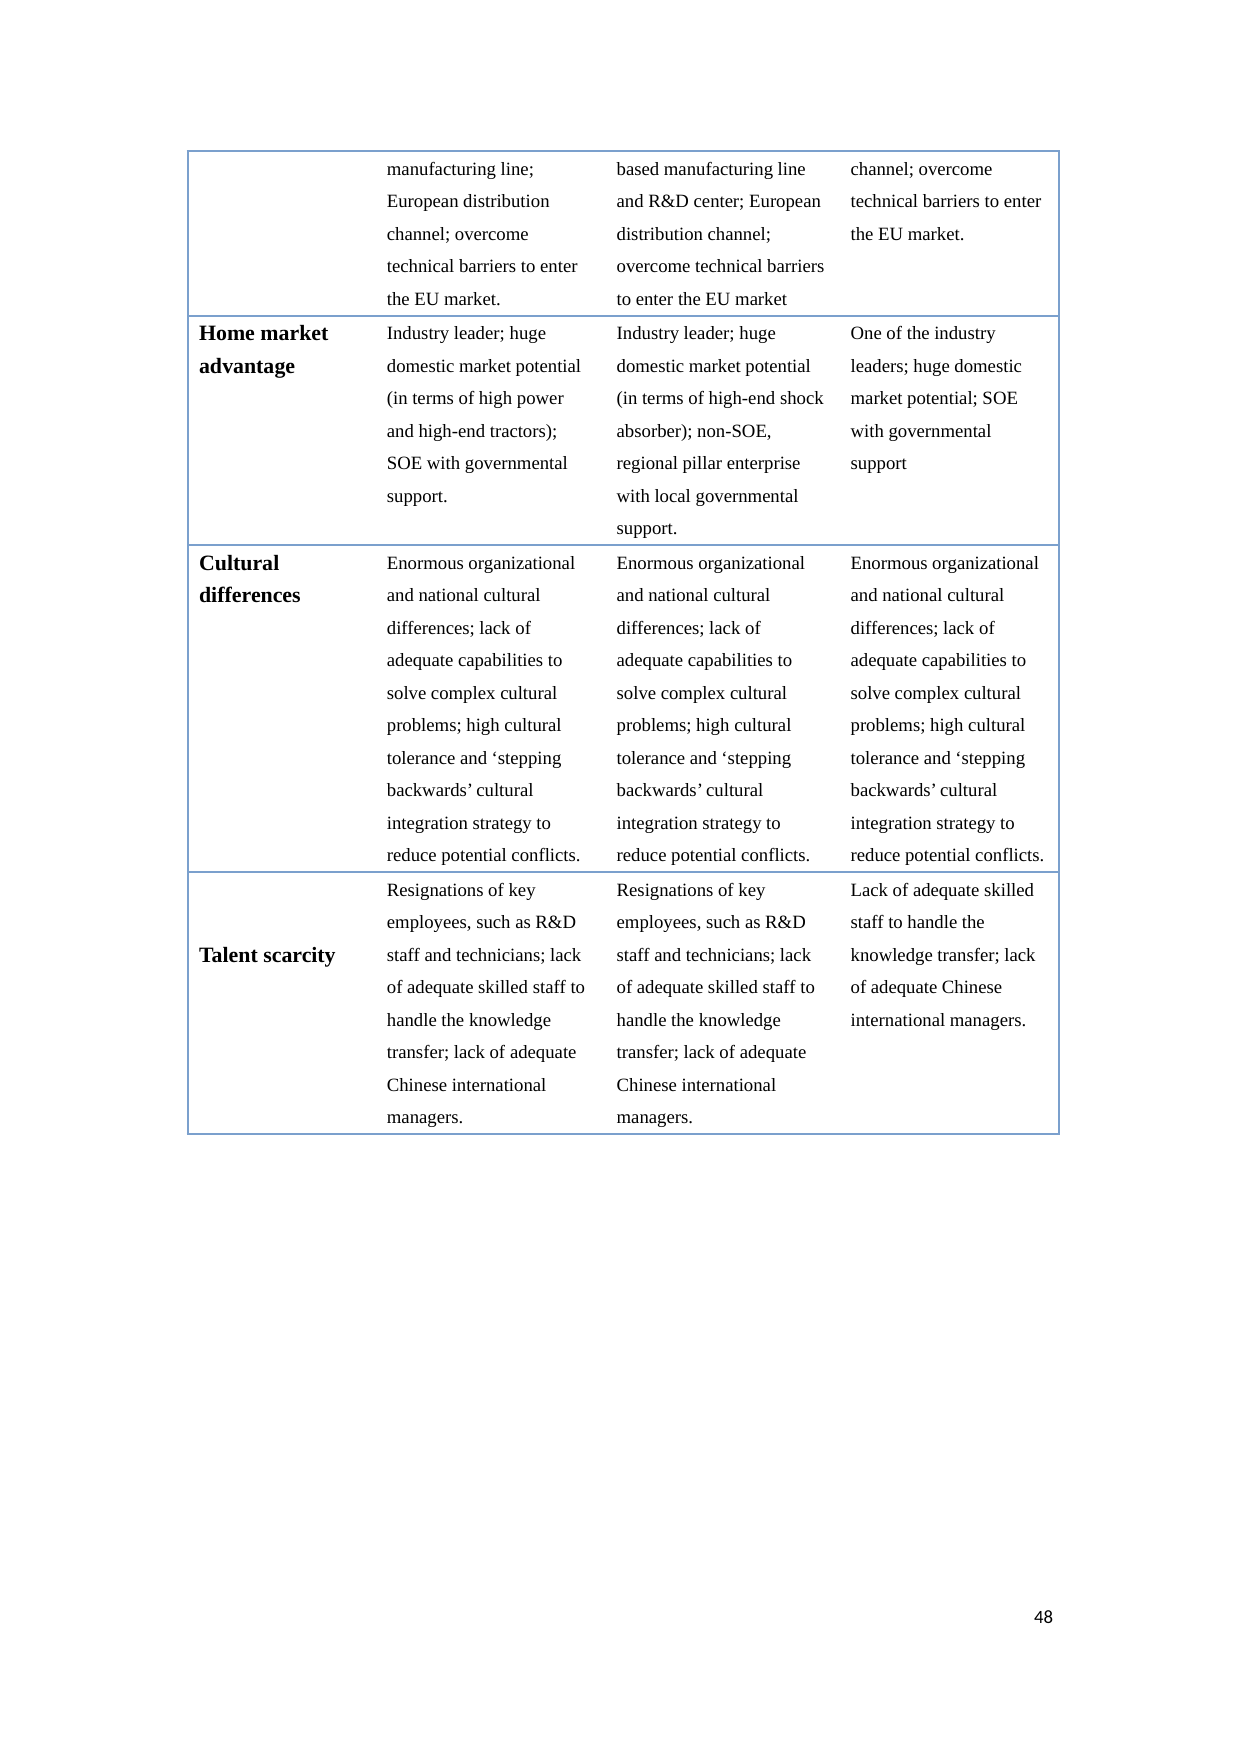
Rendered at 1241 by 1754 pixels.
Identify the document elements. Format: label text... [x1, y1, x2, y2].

table_cell Cultural differences [189, 546, 375, 871]
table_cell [375, 152, 605, 314]
table_cell Resignations of key employees, such as R&D staff and technicians; lack of adequate skilled staff to handle the knowledge transfer; lack of adequate Chinese international managers. [375, 873, 605, 1133]
table_cell Home market advantage [189, 317, 375, 544]
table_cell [839, 152, 1058, 314]
table_cell Lack of adequate skilled staff to handle the knowledge transfer; lack of adequate Chinese international managers. [839, 873, 1058, 1133]
table_cell Resignations of key employees, such as R&D staff and technicians; lack of adequate skilled staff to handle the knowledge transfer; lack of adequate Chinese international managers. [605, 873, 839, 1133]
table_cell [605, 152, 839, 314]
table_cell Enormous organizational and national cultural differences; lack of adequate capabilities to solve complex cultural problems; high cultural tolerance and ‘stepping backwards’ cultural integration strategy to reduce potential conflicts. [375, 546, 605, 871]
table_cell One of the industry leaders; huge domestic market potential; SOE with governmental support [839, 317, 1058, 544]
table_cell Industry leader; huge domestic market potential (in terms of high power and high-end tractors); SOE with governmental support. [375, 317, 605, 544]
table_cell Industry leader; huge domestic market potential (in terms of high-end shock absorber); non-SOE, regional pillar enterprise with local governmental support. [605, 317, 839, 544]
table_cell Enormous organizational and national cultural differences; lack of adequate capabilities to solve complex cultural problems; high cultural tolerance and ‘stepping backwards’ cultural integration strategy to reduce potential conflicts. [605, 546, 839, 871]
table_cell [189, 152, 375, 314]
table_cell Talent scarcity [189, 873, 375, 1133]
table_cell Enormous organizational and national cultural differences; lack of adequate capabilities to solve complex cultural problems; high cultural tolerance and ‘stepping backwards’ cultural integration strategy to reduce potential conflicts. [839, 546, 1058, 871]
